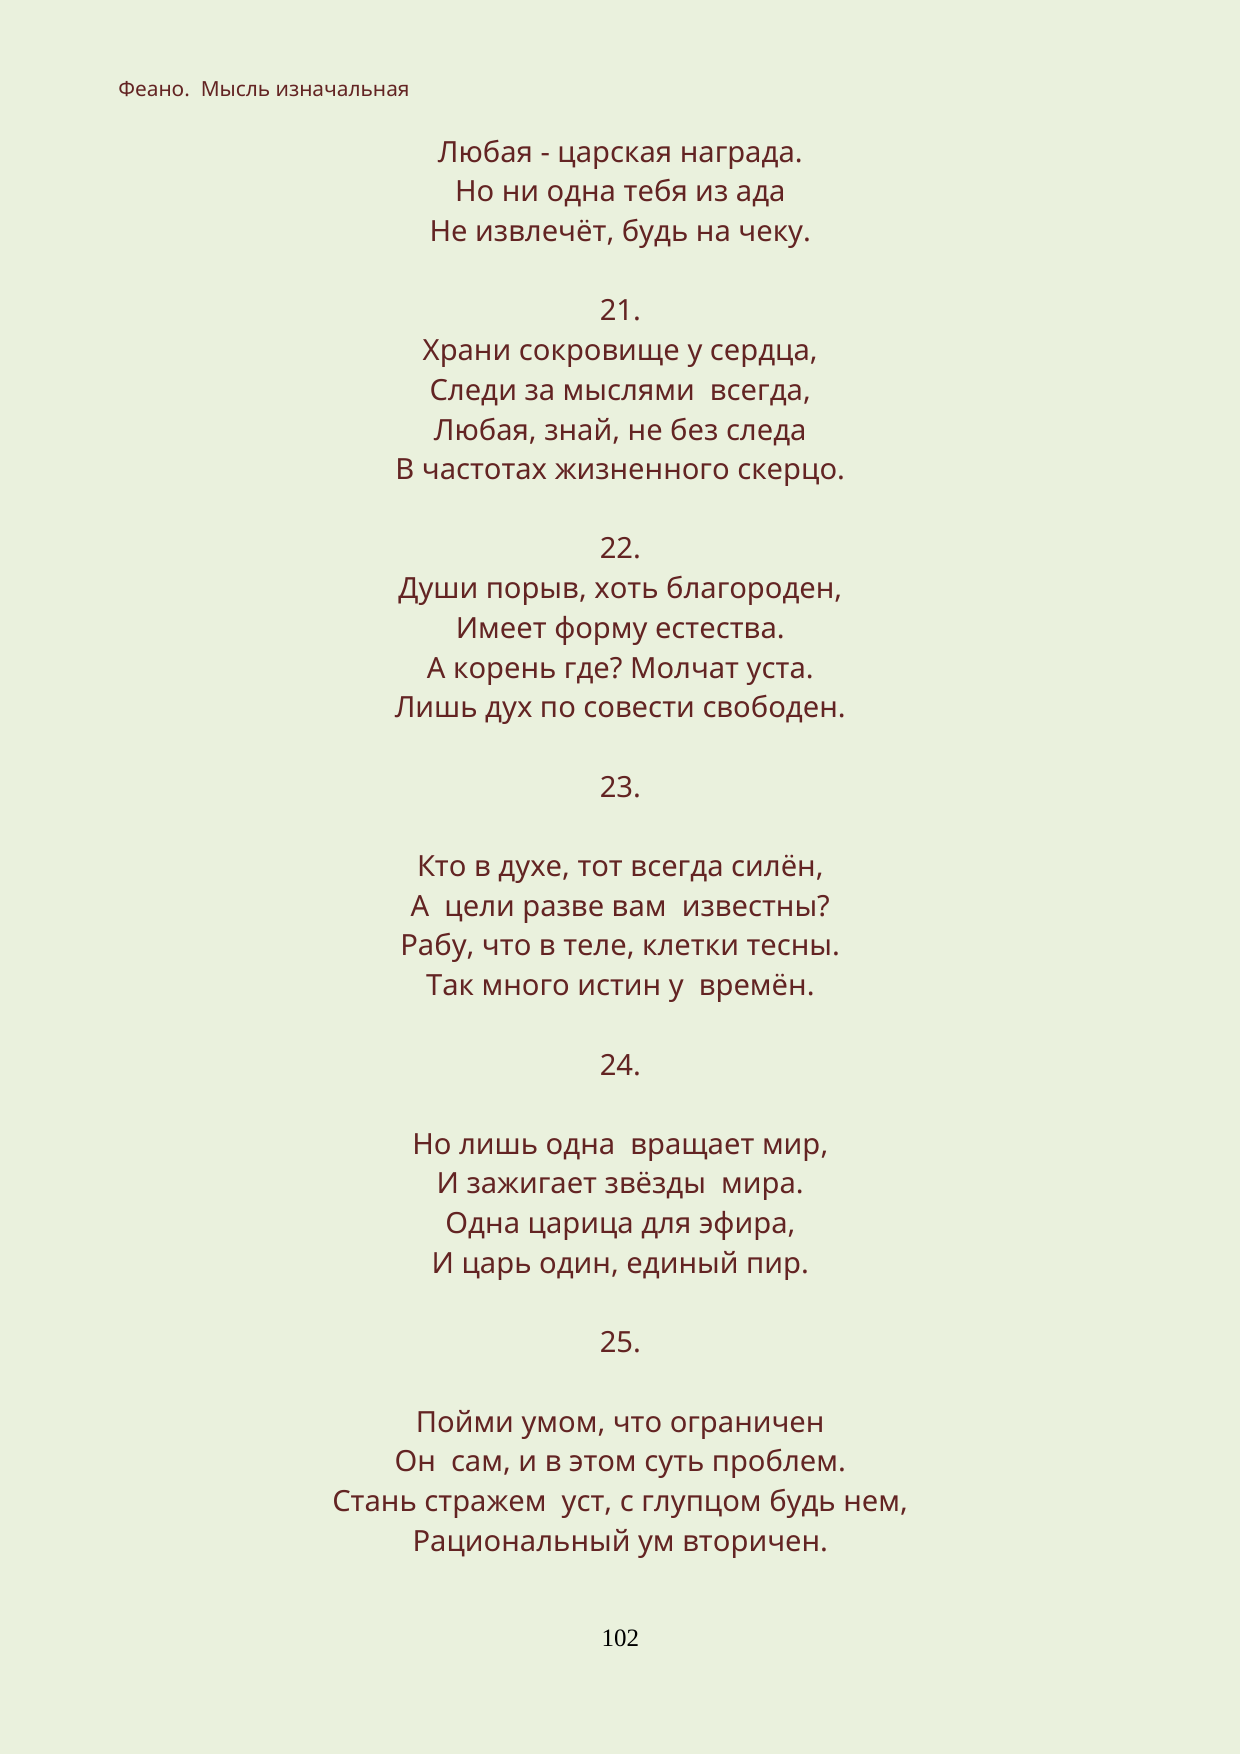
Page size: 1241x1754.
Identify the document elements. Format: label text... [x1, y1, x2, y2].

text И зажигает звёзды мира. [118, 1163, 1122, 1202]
text Но лишь одна вращает мир, [118, 1123, 1122, 1163]
text Рациональный ум вторичен. [118, 1520, 1122, 1560]
text Рабу, что в теле, клетки тесны. [118, 925, 1122, 964]
text И царь один, единый пир. [118, 1242, 1122, 1282]
text 22. [118, 528, 1122, 567]
text 23. [118, 766, 1122, 806]
text Но ни одна тебя из ада [118, 171, 1122, 210]
text Так много истин у времён. [118, 964, 1122, 1004]
text Любая, знай, не без следа [118, 409, 1122, 448]
text А корень где? Молчат уста. [118, 647, 1122, 687]
text 24. [118, 1044, 1122, 1083]
text Стань стражем уст, с глупцом будь нем, [118, 1480, 1122, 1520]
text Он сам, и в этом суть проблем. [118, 1441, 1122, 1480]
text Храни сокровище у сердца, [118, 329, 1122, 369]
text Имеет форму естества. [118, 607, 1122, 647]
text Пойми умом, что ограничен [118, 1401, 1122, 1441]
text А цели разве вам известны? [118, 885, 1122, 925]
text В частотах жизненного скерцо. [118, 448, 1122, 488]
text 25. [118, 1322, 1122, 1361]
text Кто в духе, тот всегда силён, [118, 845, 1122, 885]
text Лишь дух по совести свободен. [118, 687, 1122, 726]
text 21. [118, 290, 1122, 329]
text Души порыв, хоть благороден, [118, 567, 1122, 607]
text Не извлечёт, будь на чеку. [118, 210, 1122, 250]
text Любая - царская награда. [118, 131, 1122, 171]
text Одна царица для эфира, [118, 1202, 1122, 1242]
text Следи за мыслями всегда, [118, 369, 1122, 409]
